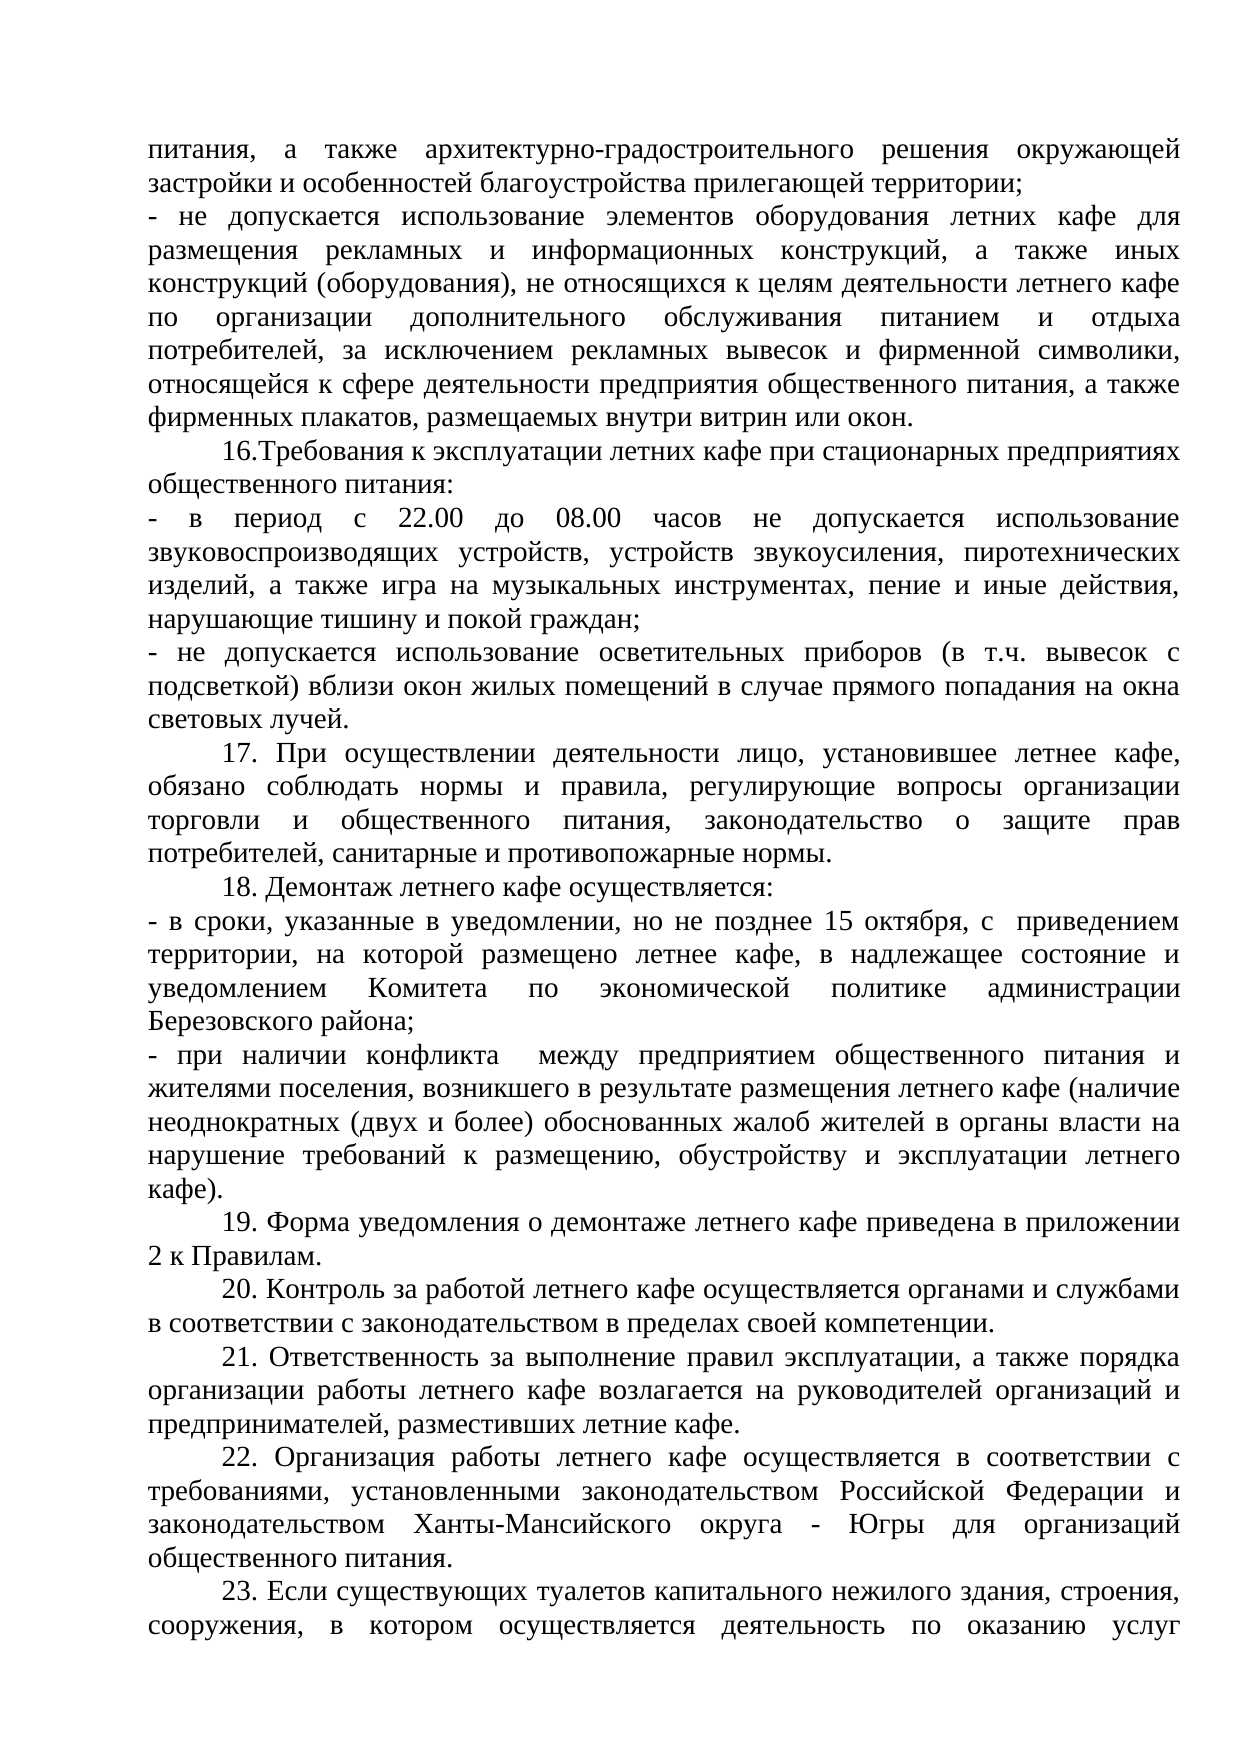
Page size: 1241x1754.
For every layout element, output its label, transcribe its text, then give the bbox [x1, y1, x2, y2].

text 16.Требования к эксплуатации летних кафе при стационарных предприятиях общественного питания: [148, 433, 1181, 500]
text 20. Контроль за работой летнего кафе осуществляется органами и службами в соответствии с законодательством в пределах своей компетенции. [148, 1272, 1181, 1339]
text 17. При осуществлении деятельности лицо, установившее летнее кафе, обязано соблюдать нормы и правила, регулирующие вопросы организации торговли и общественного питания, законодательство о защите прав потребителей, санитарные и противопожарные нормы. [148, 735, 1181, 869]
text 22. Организация работы летнего кафе осуществляется в соответствии с требованиями, установленными законодательством Российской Федерации и законодательством Ханты-Мансийского округа - Югры для организаций общественного питания. [148, 1439, 1181, 1573]
text 19. Форма уведомления о демонтаже летнего кафе приведена в приложении 2 к Правилам. [148, 1204, 1181, 1272]
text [148, 1573, 1181, 1641]
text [148, 131, 1181, 198]
text 18. Демонтаж летнего кафе осуществляется: [148, 869, 1181, 903]
text - при наличии конфликта между предприятием общественного питания и жителями поселения, возникшего в результате размещения летнего кафе (наличие неоднократных (двух и более) обоснованных жалоб жителей в органы власти на нарушение требований к размещению, обустройству и эксплуатации летнего кафе). [148, 1037, 1181, 1204]
text - в сроки, указанные в уведомлении, но не позднее 15 октября, с приведением территории, на которой размещено летнее кафе, в надлежащее состояние и уведомлением Комитета по экономической политике администрации Березовского района; [148, 903, 1181, 1037]
text - в период с 22.00 до 08.00 часов не допускается использование звуковоспроизводящих устройств, устройств звукоусиления, пиротехнических изделий, а также игра на музыкальных инструментах, пение и иные действия, нарушающие тишину и покой граждан; [148, 500, 1181, 634]
text - не допускается использование осветительных приборов (в т.ч. вывесок с подсветкой) вблизи окон жилых помещений в случае прямого попадания на окна световых лучей. [148, 634, 1181, 735]
text 21. Ответственность за выполнение правил эксплуатации, а также порядка организации работы летнего кафе возлагается на руководителей организаций и предпринимателей, разместивших летние кафе. [148, 1339, 1181, 1439]
text - не допускается использование элементов оборудования летних кафе для размещения рекламных и информационных конструкций, а также иных конструкций (оборудования), не относящихся к целям деятельности летнего кафе по организации дополнительного обслуживания питанием и отдыха потребителей, за исключением рекламных вывесок и фирменной символики, относящейся к сфере деятельности предприятия общественного питания, а также фирменных плакатов, размещаемых внутри витрин или окон. [148, 198, 1181, 433]
